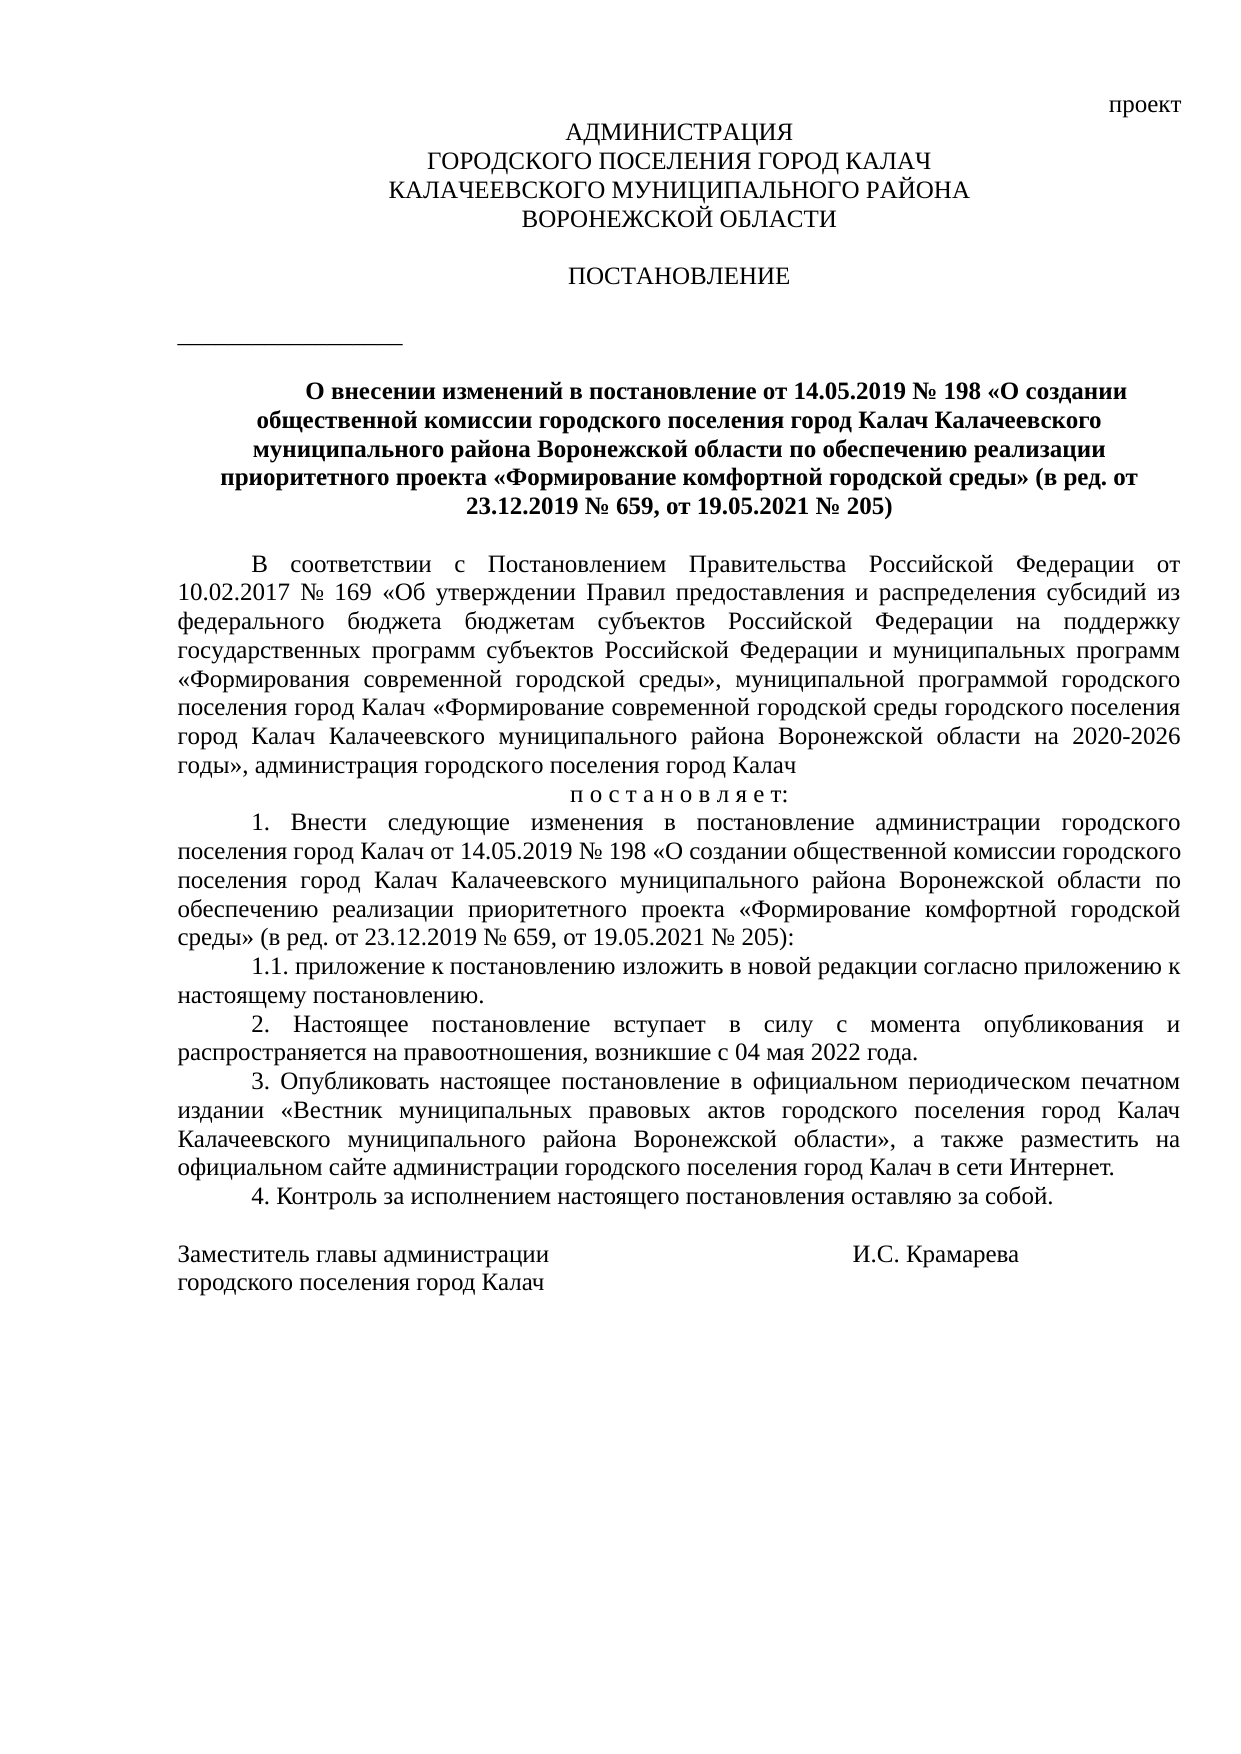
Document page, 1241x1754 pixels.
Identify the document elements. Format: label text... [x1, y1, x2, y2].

table_header И.С. Крамарева [679, 1239, 1192, 1296]
text 3. Опубликовать настоящее постановление в официальном периодическом печатном издании «Вестник муниципальных правовых актов городского поселения город Калач Калачеевского муниципального района Воронежской области», а также разместить на официальном сайте администрации городского поселения город Калач в сети Интернет. [177, 1066, 1181, 1181]
text ВОРОНЕЖСКОЙ ОБЛАСТИ [177, 204, 1181, 232]
text В соответствии с Постановлением Правительства Российской Федерации от 10.02.2017 № 169 «Об утверждении Правил предоставления и распределения субсидий из федерального бюджета бюджетам субъектов Российской Федерации на поддержку государственных программ субъектов Российской Федерации и муниципальных программ «Формирования современной городской среды», муниципальной программой городского поселения город Калач «Формирование современной городской среды городского поселения город Калач Калачеевского муниципального района Воронежской области на 2020-2026 годы», администрация городского поселения город Калач [177, 549, 1181, 779]
text __________________ [177, 319, 1181, 347]
text ПОСТАНОВЛЕНИЕ [177, 261, 1181, 290]
table_header Заместитель главы администрации городского поселения город Калач [166, 1239, 679, 1296]
text КАЛАЧЕЕВСКОГО МУНИЦИПАЛЬНОГО РАЙОНА [177, 175, 1181, 204]
text АДМИНИСТРАЦИЯ [177, 117, 1181, 146]
text 2. Настоящее постановление вступает в силу с момента опубликования и распространяется на правоотношения, возникшие с 04 мая 2022 года. [177, 1009, 1181, 1066]
text 1.1. приложение к постановлению изложить в новой редакции согласно приложению к настоящему постановлению. [177, 951, 1181, 1009]
text ГОРОДСКОГО ПОСЕЛЕНИЯ ГОРОД КАЛАЧ [177, 146, 1181, 175]
text проект [177, 89, 1181, 117]
text О внесении изменений в постановление от 14.05.2019 № 198 «О создании общественной комиссии городского поселения город Калач Калачеевского муниципального района Воронежской области по обеспечению реализации приоритетного проекта «Формирование комфортной городской среды» (в ред. от 23.12.2019 № 659, от 19.05.2021 № 205) [177, 376, 1181, 520]
text п о с т а н о в л я е т: [177, 779, 1181, 807]
text 4. Контроль за исполнением настоящего постановления оставляю за собой. [177, 1181, 1181, 1210]
text 1. Внести следующие изменения в постановление администрации городского поселения город Калач от 14.05.2019 № 198 «О создании общественной комиссии городского поселения город Калач Калачеевского муниципального района Воронежской области по обеспечению реализации приоритетного проекта «Формирование комфортной городской среды» (в ред. от 23.12.2019 № 659, от 19.05.2021 № 205): [177, 807, 1181, 951]
